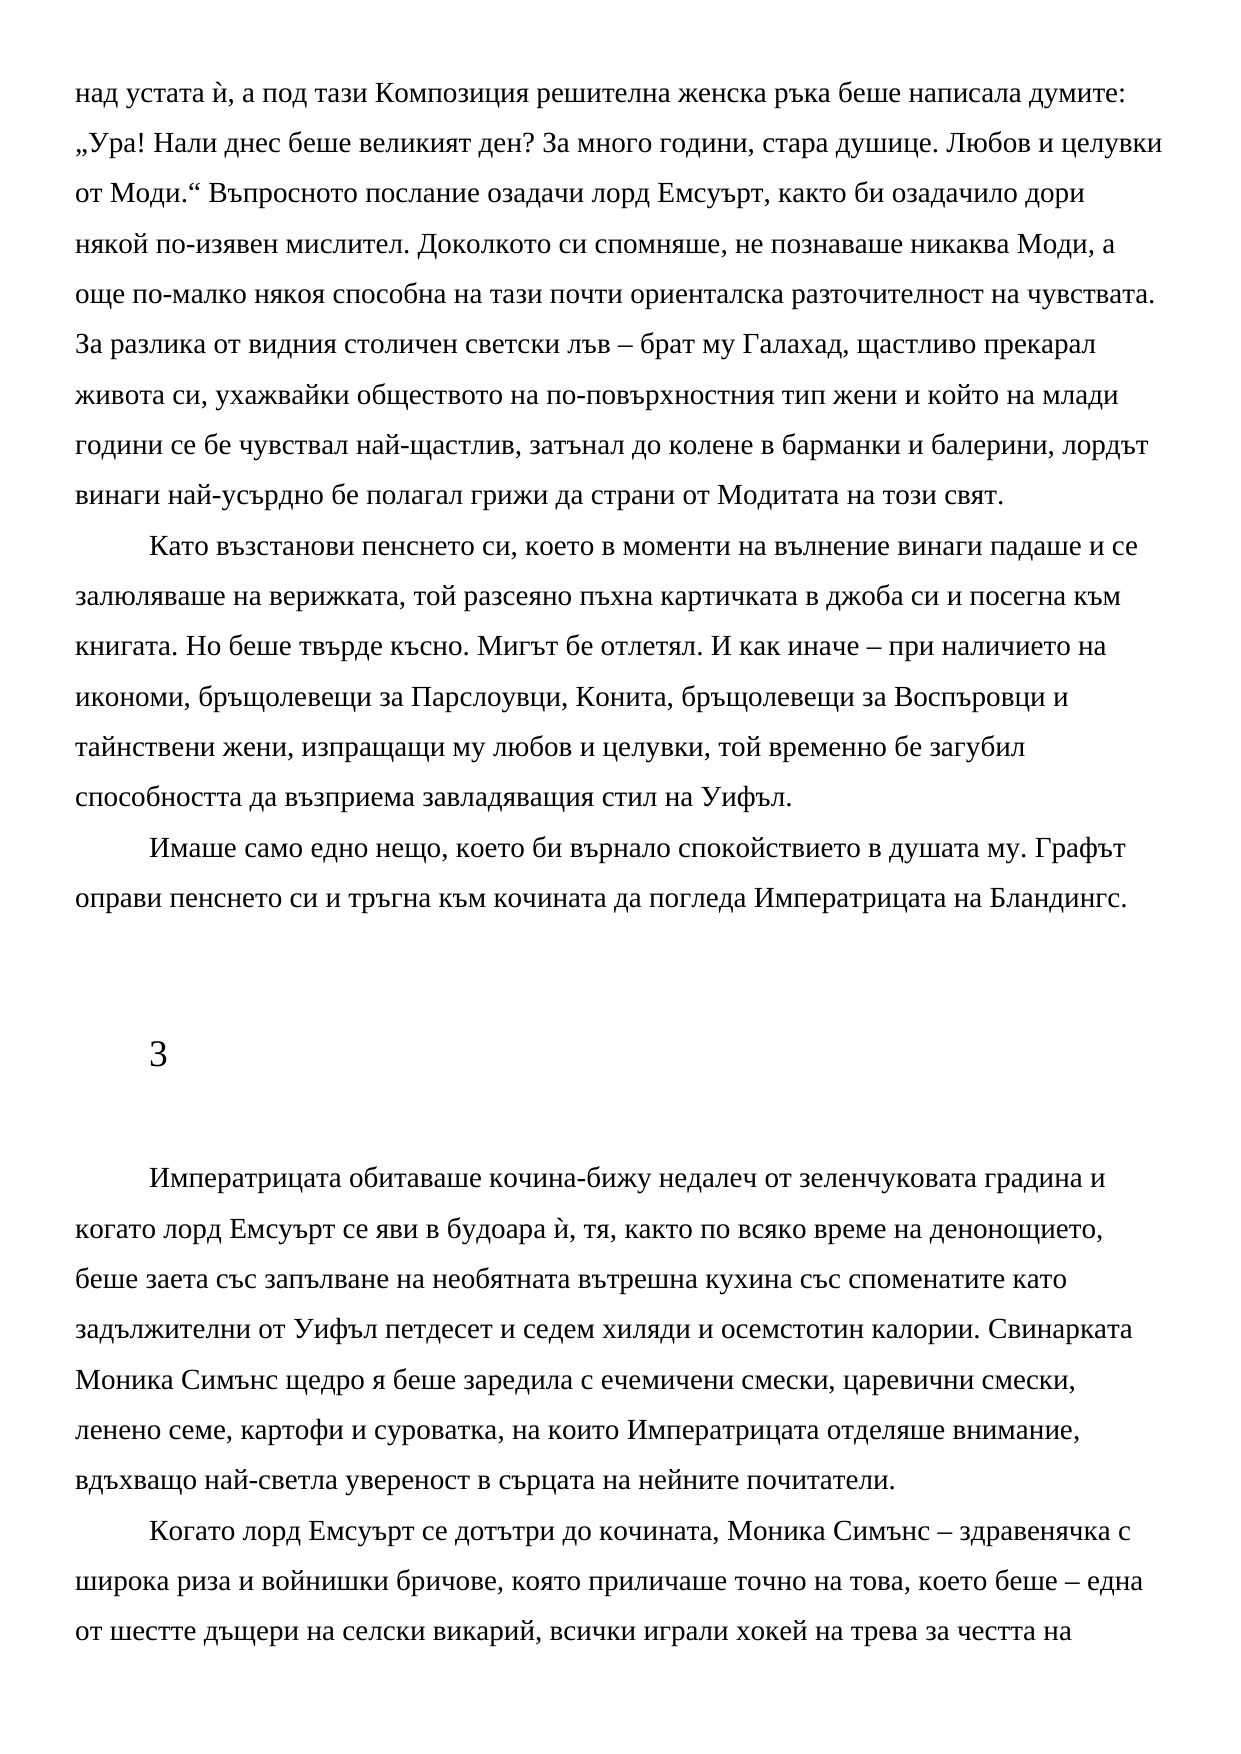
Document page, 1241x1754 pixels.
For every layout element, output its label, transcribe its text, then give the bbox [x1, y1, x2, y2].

subtitle 3 [75, 1031, 1165, 1074]
text Като възстанови пенснето си, което в моменти на вълнение винаги падаше и се залюляваше на верижката, той разсеяно пъхна картичката в джоба си и посегна към книгата. Но беше твърде късно. Мигът бе отлетял. И как иначе – при наличието на икономи, бръщолевещи за Парслоувци, Конита, бръщолевещи за Воспъровци и тайнствени жени, изпращащи му любов и целувки, той временно бе загубил способността да възприема завладяващия стил на Уифъл. [75, 528, 1165, 813]
text Имаше само едно нещо, което би върнало спокойствието в душата му. Графът оправи пенснето си и тръгна към кочината да погледа Императрицата на Бландингс. [75, 830, 1165, 913]
text Императрицата обитаваше кочина-бижу недалеч от зеленчуковата градина и когато лорд Емсуърт се яви в будоара ѝ, тя, както по всяко време на денонощието, беше заета със запълване на необятната вътрешна кухина със споменатите като задължителни от Уифъл петдесет и седем хиляди и осемстотин калории. Свинарката Моника Симънс щедро я беше заредила с ечемичени смески, царевични смески, ленено семе, картофи и суроватка, на които Императрицата отделяше внимание, вдъхващо най-светла увереност в сърцата на нейните почитатели. [75, 1161, 1165, 1496]
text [75, 75, 1165, 511]
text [75, 1513, 1165, 1647]
